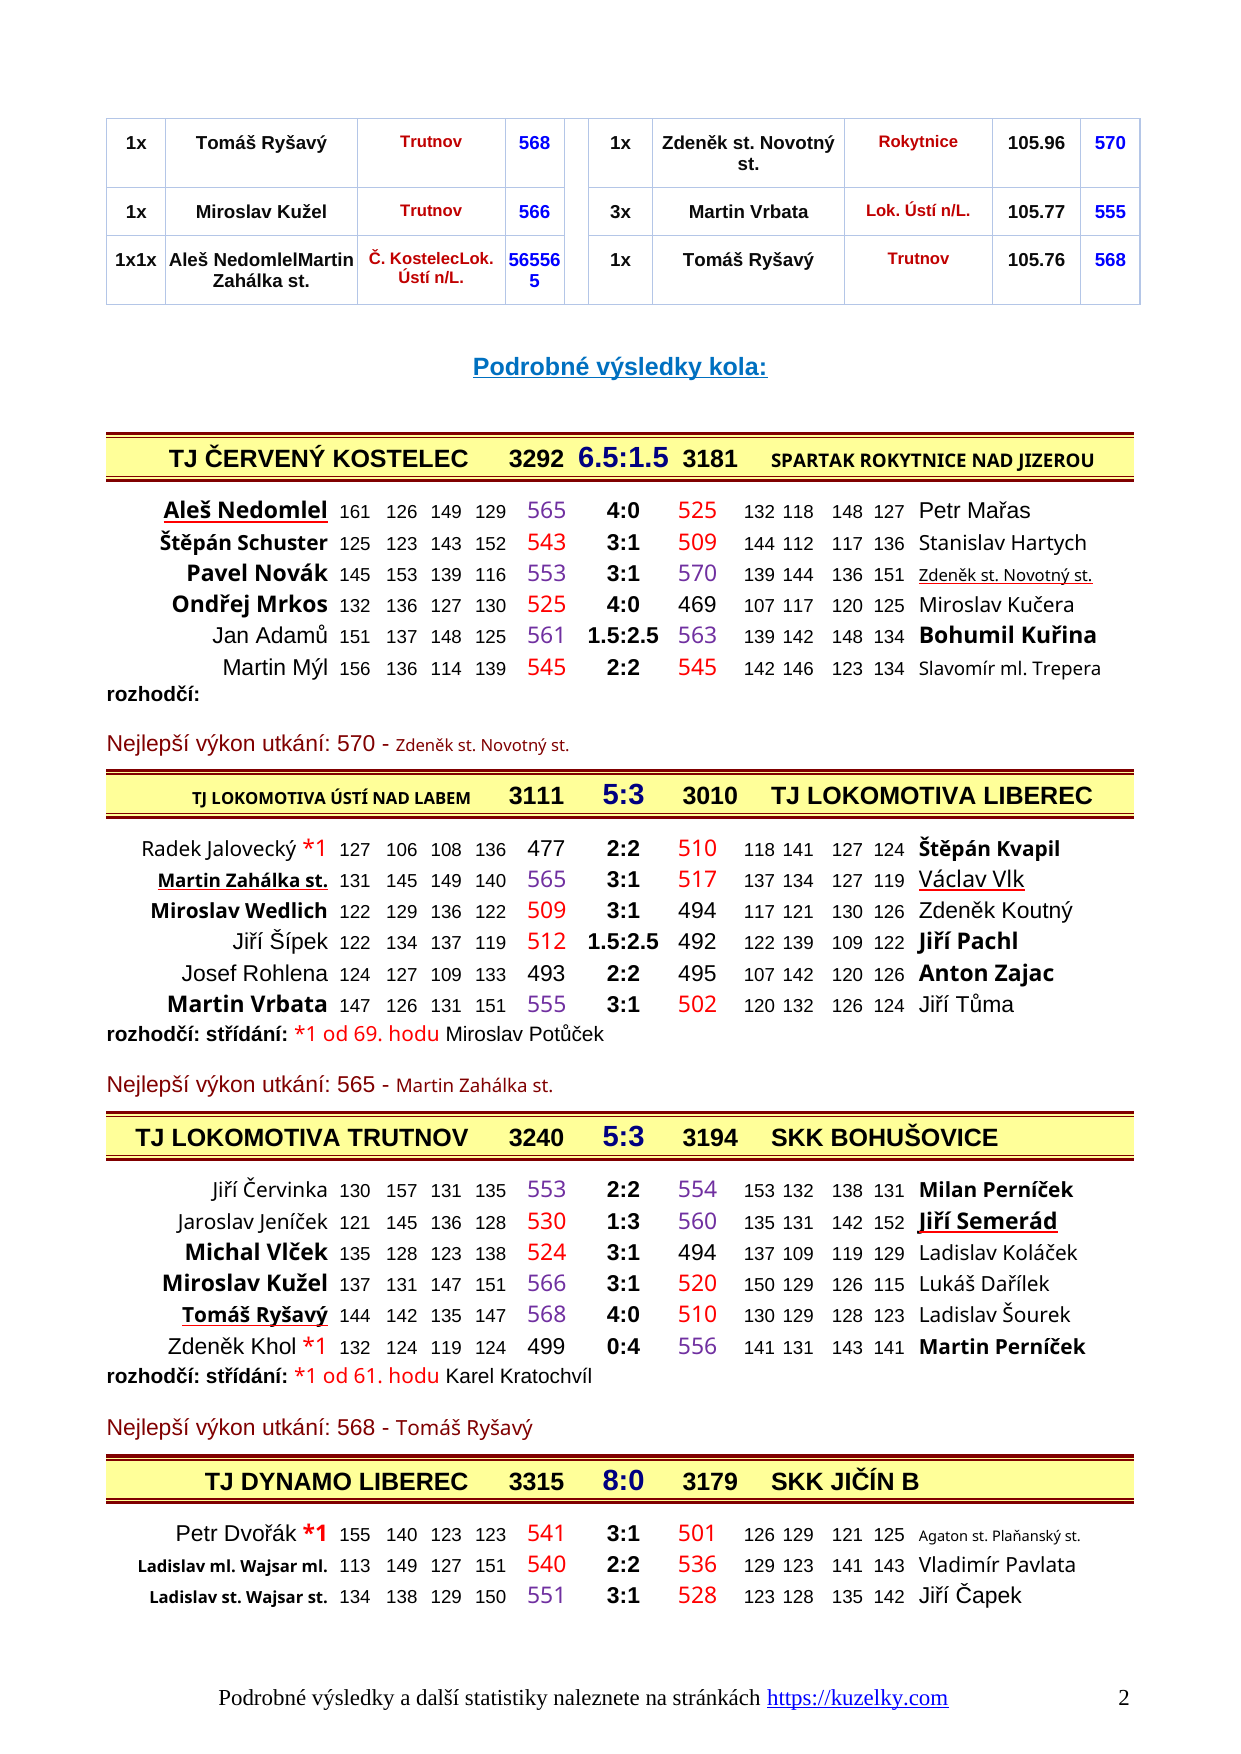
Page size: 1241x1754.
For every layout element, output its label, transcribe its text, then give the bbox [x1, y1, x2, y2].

table_cell 568 [1081, 236, 1139, 304]
table_cell 566 [506, 188, 564, 235]
text Martin Vrbata 147 126 131 151 555 3:1 502 120 132 126 124 Jiří Tůma [106, 988, 1134, 1019]
text Ondřej Mrkos 132 136 127 130 525 4:0 469 107 117 120 125 Miroslav Kučera [106, 588, 1134, 619]
table_cell Lok. Ústí n/L. [845, 188, 992, 235]
text TJ Dynamo Liberec 3315 8:0 3179 SKK Jičín B [106, 1461, 1134, 1498]
text TJ Lokomotiva Trutnov 3240 5:3 3194 SKK Bohušovice [106, 1117, 1134, 1155]
text Nejlepší výkon utkání: 570 - Zdeněk st. Novotný st. [106, 730, 1134, 756]
text Zdeněk Khol *1 132 124 119 124 499 0:4 556 141 131 143 141 Martin Perníček [106, 1330, 1134, 1361]
text Ladislav ml. Wajsar ml. 113 149 127 151 540 2:2 536 129 123 141 143 Vladimír Pavlata [106, 1548, 1134, 1579]
table_cell Trutnov [358, 119, 505, 187]
table_cell Martin Vrbata [653, 188, 844, 235]
table_cell Aleš Nedomlel [166, 236, 357, 304]
table_cell Č. Kostelec [358, 236, 505, 304]
table_cell Rokytnice [845, 119, 992, 187]
text Štěpán Schuster 125 123 143 152 543 3:1 509 144 112 117 136 Stanislav Hartych [106, 526, 1134, 557]
table_cell 565 [506, 236, 564, 304]
text Jiří Červinka 130 157 131 135 553 2:2 554 153 132 138 131 Milan Perníček [106, 1173, 1134, 1205]
text Miroslav Kužel 137 131 147 151 566 3:1 520 150 129 126 115 Lukáš Dařílek [106, 1267, 1134, 1298]
table_cell 1x [589, 236, 652, 304]
text Jaroslav Jeníček 121 145 136 128 530 1:3 560 135 131 142 152 Jiří Semerád [106, 1205, 1134, 1236]
text rozhodčí: střídání: *1 od 61. hodu Karel Kratochvíl [106, 1361, 1134, 1389]
table_cell 3x [589, 188, 652, 235]
table_cell Tomáš Ryšavý [166, 119, 357, 187]
text Martin Mýl 156 136 114 139 545 2:2 545 142 146 123 134 Slavomír ml. Trepera [106, 651, 1134, 682]
table_cell 570 [1081, 119, 1139, 187]
text Miroslav Wedlich 122 129 136 122 509 3:1 494 117 121 130 126 Zdeněk Koutný [106, 894, 1134, 925]
text Tomáš Ryšavý 144 142 135 147 568 4:0 510 130 129 128 123 Ladislav Šourek [106, 1298, 1134, 1330]
table_cell 105.77 [993, 188, 1080, 235]
table_cell 105.96 [993, 119, 1080, 187]
table_cell 1x [107, 119, 165, 187]
text rozhodčí: střídání: *1 od 69. hodu Miroslav Potůček [106, 1019, 1134, 1047]
text Jiří Šípek 122 134 137 119 512 1.5:2.5 492 122 139 109 122 Jiří Pachl [106, 925, 1134, 956]
text Aleš Nedomlel 161 126 149 129 565 4:0 525 132 118 148 127 Petr Mařas [106, 494, 1134, 526]
text Jan Adamů 151 137 148 125 561 1.5:2.5 563 139 142 148 134 Bohumil Kuřina [106, 619, 1134, 651]
text Radek Jalovecký *1 127 106 108 136 477 2:2 510 118 141 127 124 Štěpán Kvapil [106, 831, 1134, 863]
text Podrobné výsledky kola: [94, 352, 1145, 380]
text TJ Červený Kostelec 3292 6.5:1.5 3181 Spartak Rokytnice nad Jizerou [106, 438, 1134, 476]
text Pavel Novák 145 153 139 116 553 3:1 570 139 144 136 151 Zdeněk st. Novotný st. [106, 557, 1134, 588]
text Petr Dvořák *1 155 140 123 123 541 3:1 501 126 129 121 125 Agaton st. Plaňanský st. [106, 1517, 1134, 1548]
text Martin Zahálka st. 131 145 149 140 565 3:1 517 137 134 127 119 Václav Vlk [106, 863, 1134, 894]
text Nejlepší výkon utkání: 565 - Martin Zahálka st. [106, 1071, 1134, 1098]
text Nejlepší výkon utkání: 568 - Tomáš Ryšavý [106, 1413, 1134, 1442]
table_cell 568 [506, 119, 564, 187]
text Michal Vlček 135 128 123 138 524 3:1 494 137 109 119 129 Ladislav Koláček [106, 1236, 1134, 1267]
text Ladislav st. Wajsar st. 134 138 129 150 551 3:1 528 123 128 135 142 Jiří Čapek [106, 1579, 1134, 1611]
table_cell 1x [107, 188, 165, 235]
table_cell Zdeněk st. Novotný st. [653, 119, 844, 187]
table_cell 555 [1081, 188, 1139, 235]
table_cell 105.76 [993, 236, 1080, 304]
table_cell 1x [107, 236, 165, 304]
text Josef Rohlena 124 127 109 133 493 2:2 495 107 142 120 126 Anton Zajac [106, 956, 1134, 988]
text TJ Lokomotiva Ústí nad Labem 3111 5:3 3010 TJ Lokomotiva Liberec [106, 775, 1134, 813]
table_cell Miroslav Kužel [166, 188, 357, 235]
table_cell Trutnov [358, 188, 505, 235]
text rozhodčí: [106, 682, 1134, 706]
table_cell 1x [589, 119, 652, 187]
table_cell Trutnov [845, 236, 992, 304]
table_cell Tomáš Ryšavý [653, 236, 844, 304]
